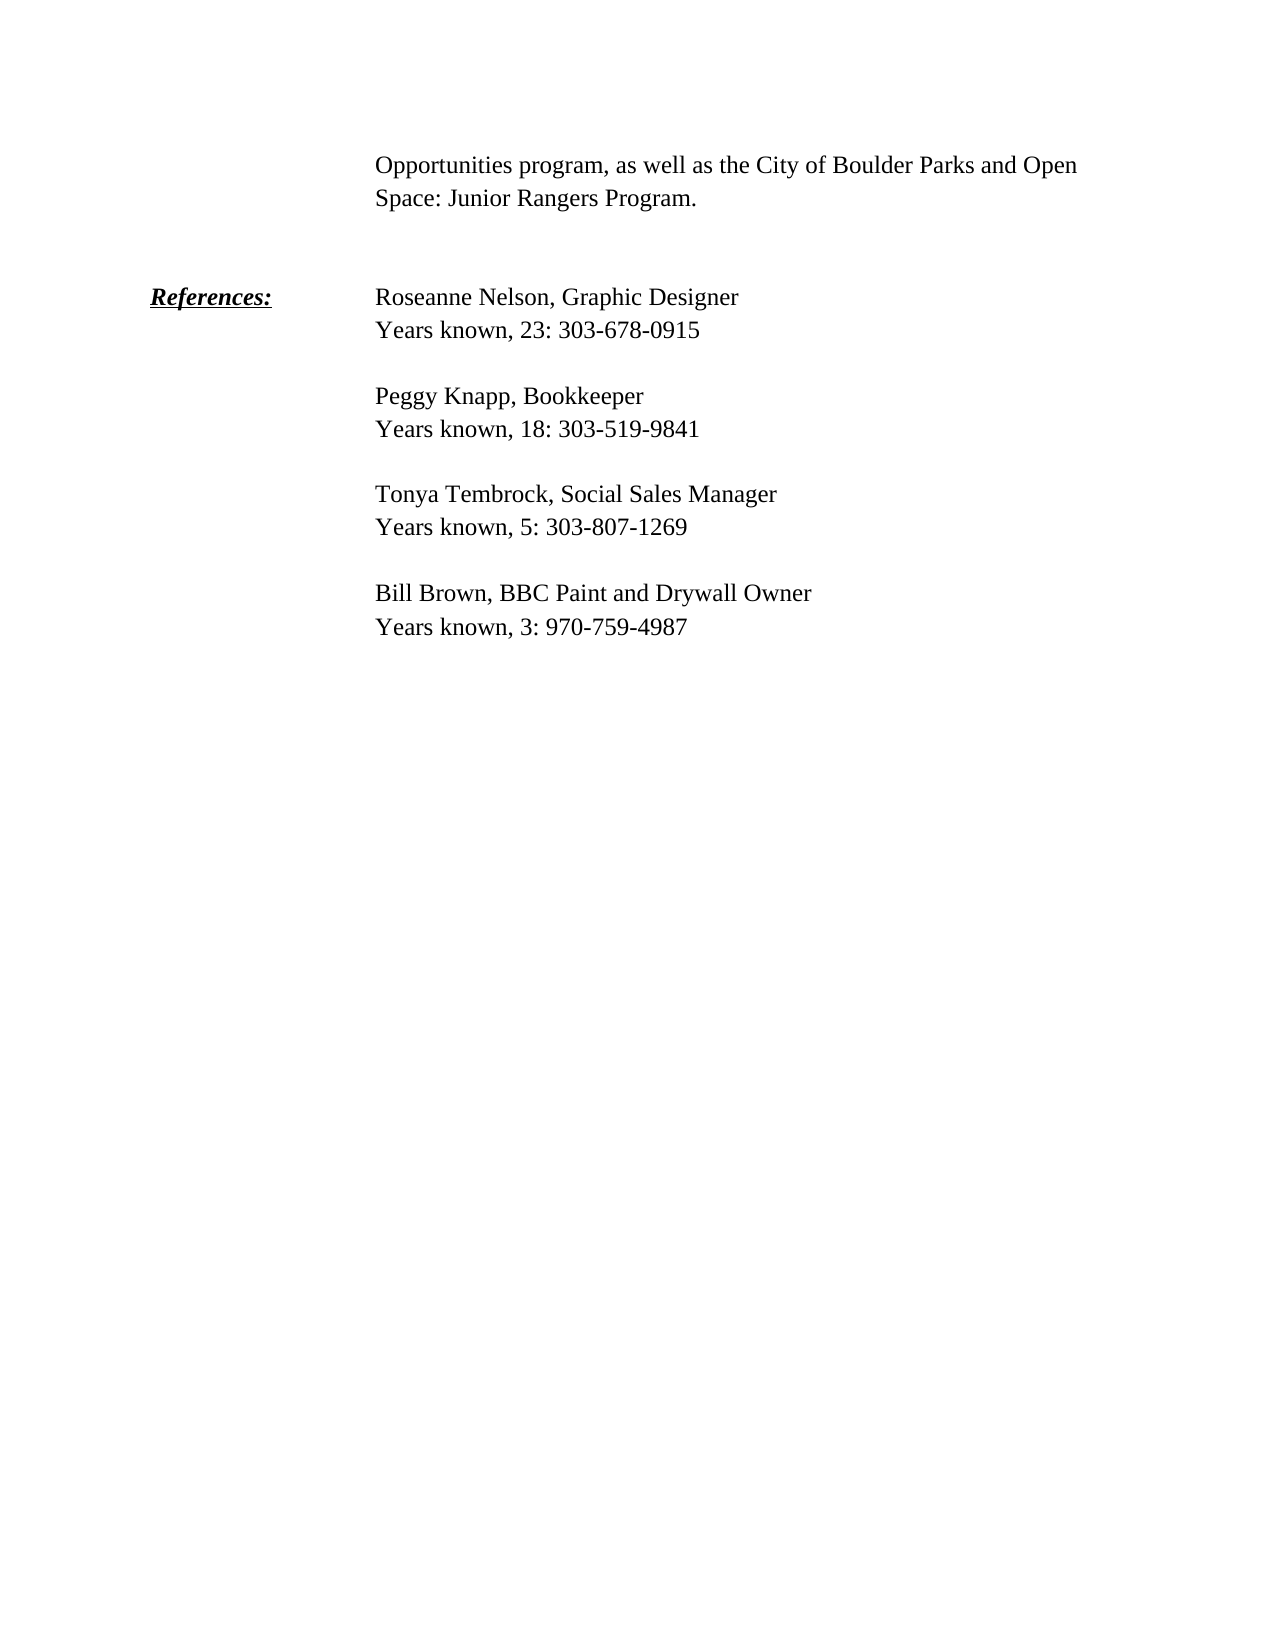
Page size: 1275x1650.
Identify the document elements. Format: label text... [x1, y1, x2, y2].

text Bill Brown, BBC Paint and Drywall Owner [150, 578, 1125, 607]
text Peggy Knapp, Bookkeeper [300, 381, 1125, 410]
text References: Roseanne Nelson, Graphic Designer [150, 282, 1125, 311]
text Years known, 5: 303-807-1269 [150, 512, 1125, 541]
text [150, 150, 1125, 212]
text Tonya Tembrock, Social Sales Manager [150, 479, 1125, 508]
text Years known, 23: 303-678-0915 [150, 315, 1125, 344]
text Years known, 3: 970-759-4987 [150, 612, 1125, 640]
text Years known, 18: 303-519-9841 [150, 414, 1125, 443]
